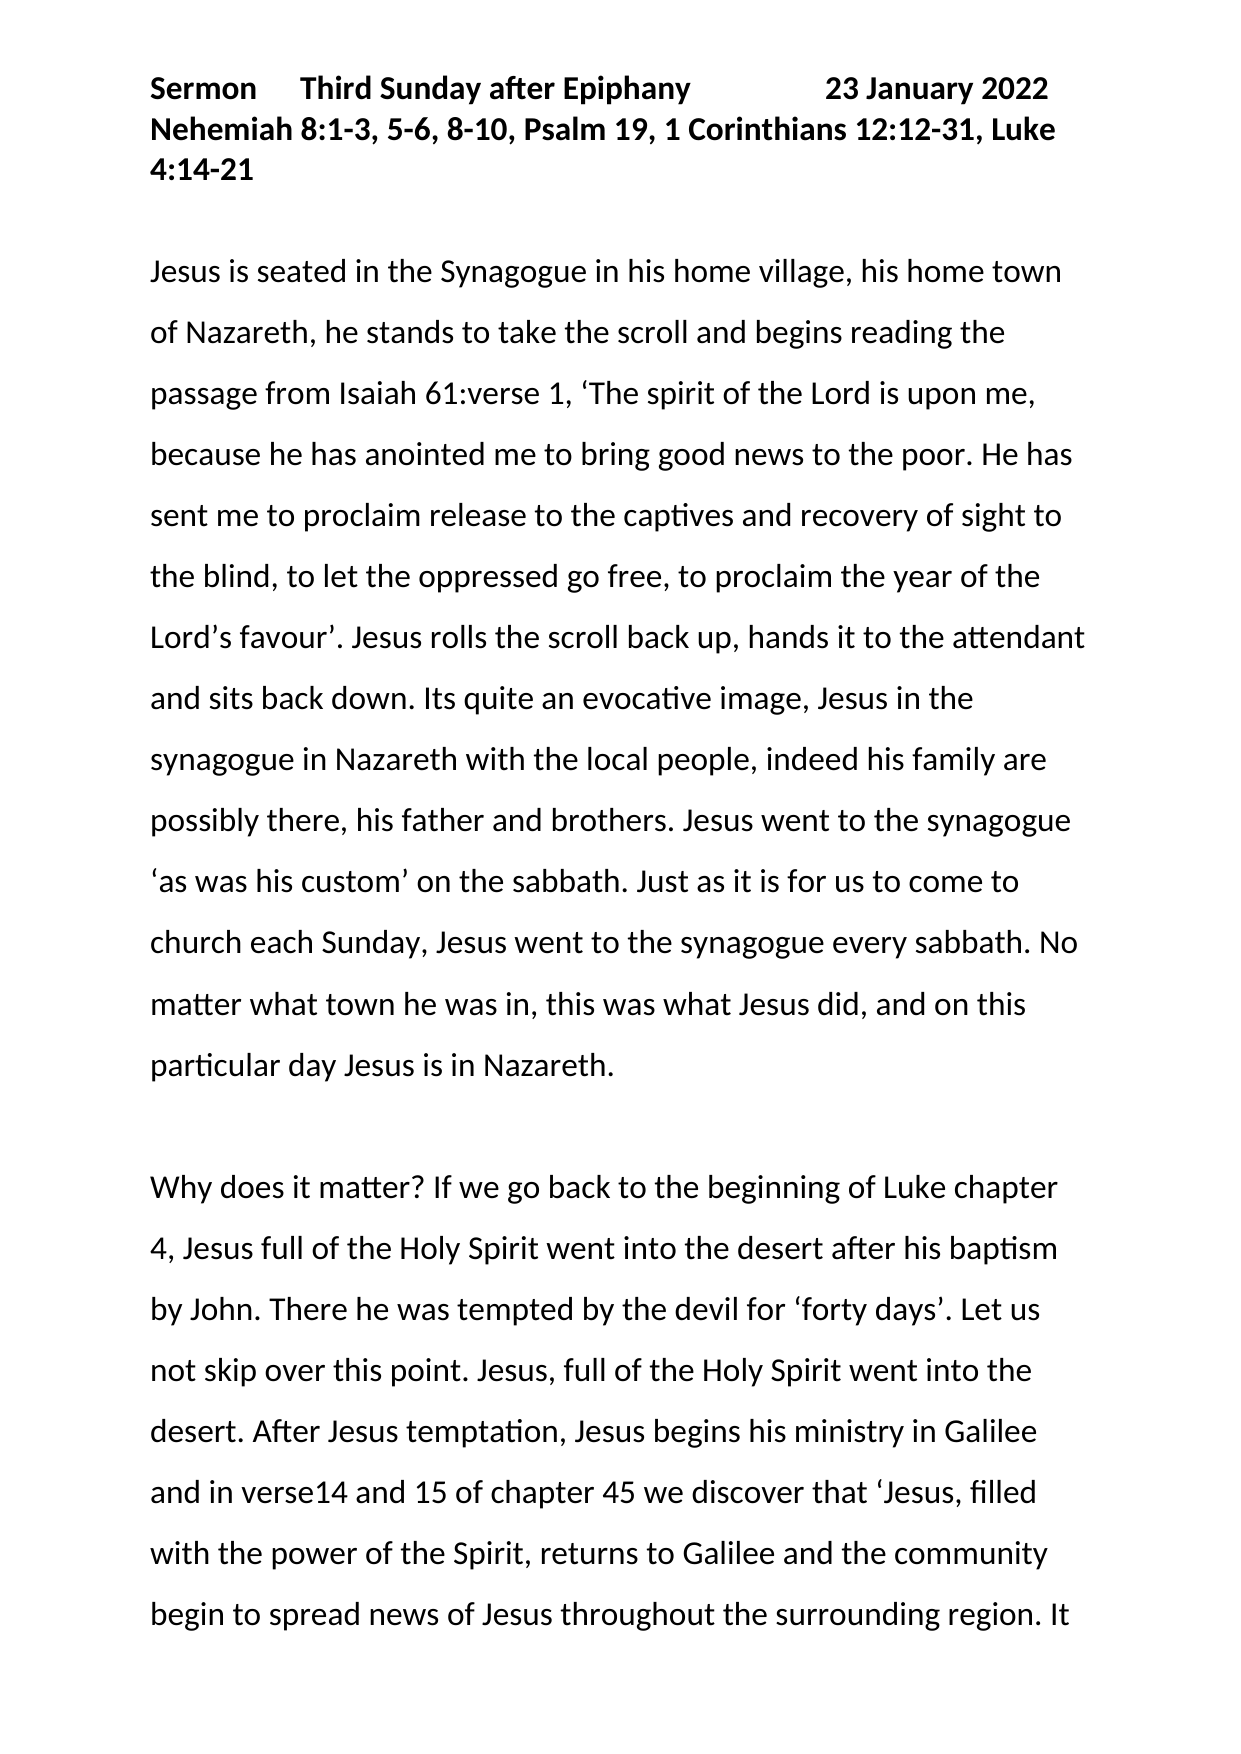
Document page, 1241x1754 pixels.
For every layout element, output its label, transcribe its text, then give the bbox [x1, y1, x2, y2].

text Nehemiah 8:1-3, 5-6, 8-10, Psalm 19, 1 Corinthians 12:12-31, Luke 4:14-21 [150, 108, 1090, 189]
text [150, 1166, 1090, 1634]
text Jesus is seated in the Synagogue in his home village, his home town of Nazareth, he stands to take the scroll and begins reading the passage from Isaiah 61:verse 1, ‘The spirit of the Lord is upon me, because he has anointed me to bring good news to the poor. He has sent me to proclaim release to the captives and recovery of sight to the blind, to let the oppressed go free, to proclaim the year of the Lord’s favour’. Jesus rolls the scroll back up, hands it to the attendant and sits back down. Its quite an evocative image, Jesus in the synagogue in Nazareth with the local people, indeed his family are possibly there, his father and brothers. Jesus went to the synagogue ‘as was his custom’ on the sabbath. Just as it is for us to come to church each Sunday, Jesus went to the synagogue every sabbath. No matter what town he was in, this was what Jesus did, and on this particular day Jesus is in Nazareth. [150, 250, 1090, 1084]
text Sermon Third Sunday after Epiphany 23 January 2022 [150, 67, 1090, 108]
